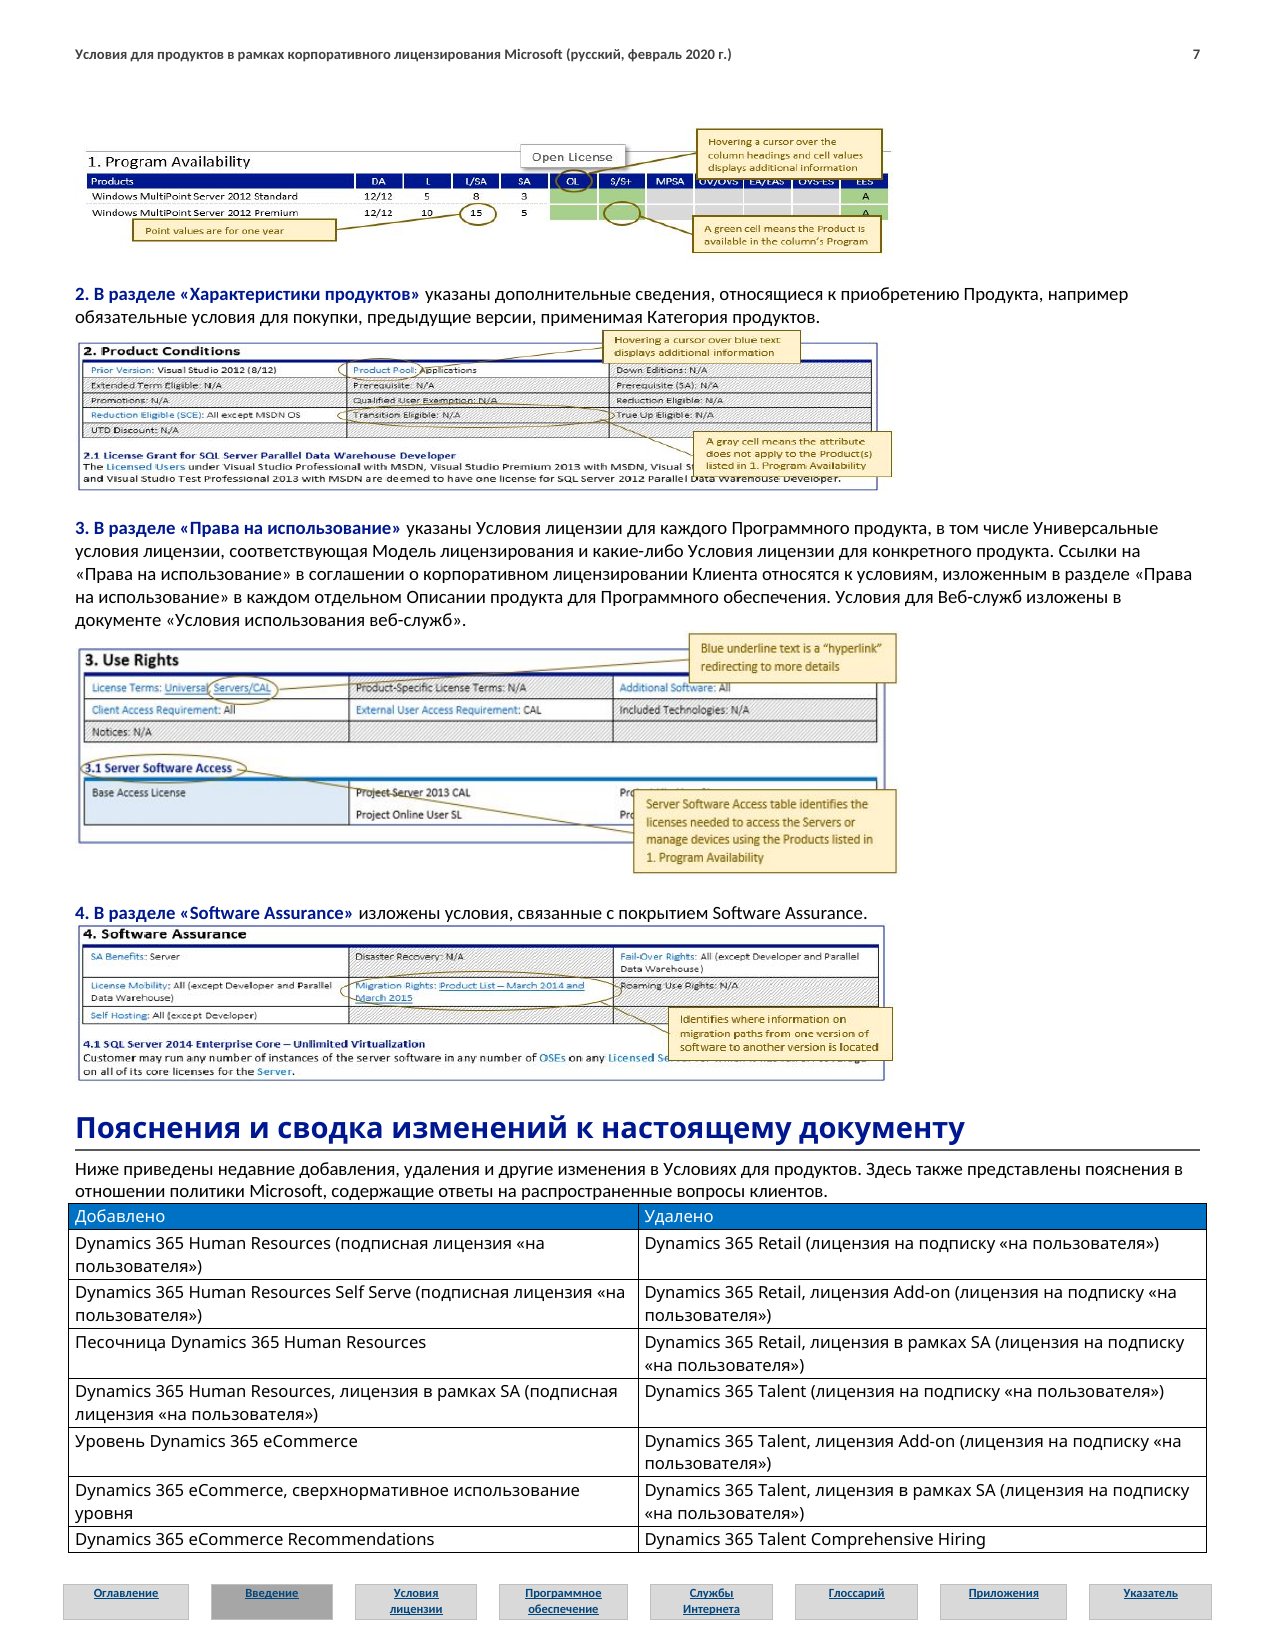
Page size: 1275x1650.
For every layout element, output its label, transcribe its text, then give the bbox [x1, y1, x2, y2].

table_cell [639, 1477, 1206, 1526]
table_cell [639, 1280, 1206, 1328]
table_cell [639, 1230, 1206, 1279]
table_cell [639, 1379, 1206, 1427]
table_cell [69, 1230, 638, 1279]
list 3. В разделе «Права на использование» указаны Условия лицензии для каждого Программного продукта, в том числе Универсальные условия лицензии, соответствующая Модель лицензирования и какие-либо Условия лицензии для конкретного продукта. Ссылки на «Права на использование» в соглашении о корпоративном лицензировании Клиента относятся к условиям, изложенным в разделе «Права на использование» в каждом отдельном Описании продукта для Программного обеспечения. Условия для Веб-служб изложены в документе «Условия использования веб-служб». [75, 516, 1200, 631]
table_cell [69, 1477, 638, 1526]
picture [75, 630, 901, 879]
subtitle Пояснения и сводка изменений к настоящему документу [75, 1108, 1200, 1149]
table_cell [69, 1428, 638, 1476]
list 4. В разделе «Software Assurance» изложены условия, связанные с покрытием Software Assurance. [75, 901, 1200, 924]
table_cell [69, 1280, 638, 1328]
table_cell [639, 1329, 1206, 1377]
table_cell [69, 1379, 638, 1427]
picture [75, 923, 901, 1089]
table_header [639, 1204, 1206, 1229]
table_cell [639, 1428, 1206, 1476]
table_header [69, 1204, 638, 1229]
picture [75, 121, 901, 260]
list Ниже приведены недавние добавления, удаления и другие изменения в Условиях для продуктов. Здесь также представлены пояснения в отношении политики Microsoft, содержащие ответы на распространенные вопросы клиентов. [75, 1157, 1200, 1203]
list 2. В разделе «Характеристики продуктов» указаны дополнительные сведения, относящиеся к приобретению Продукта, например обязательные условия для покупки, предыдущие версии, применимая Категория продуктов. [75, 282, 1200, 328]
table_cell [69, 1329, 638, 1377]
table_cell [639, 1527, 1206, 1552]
picture [75, 328, 901, 494]
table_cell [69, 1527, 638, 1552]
